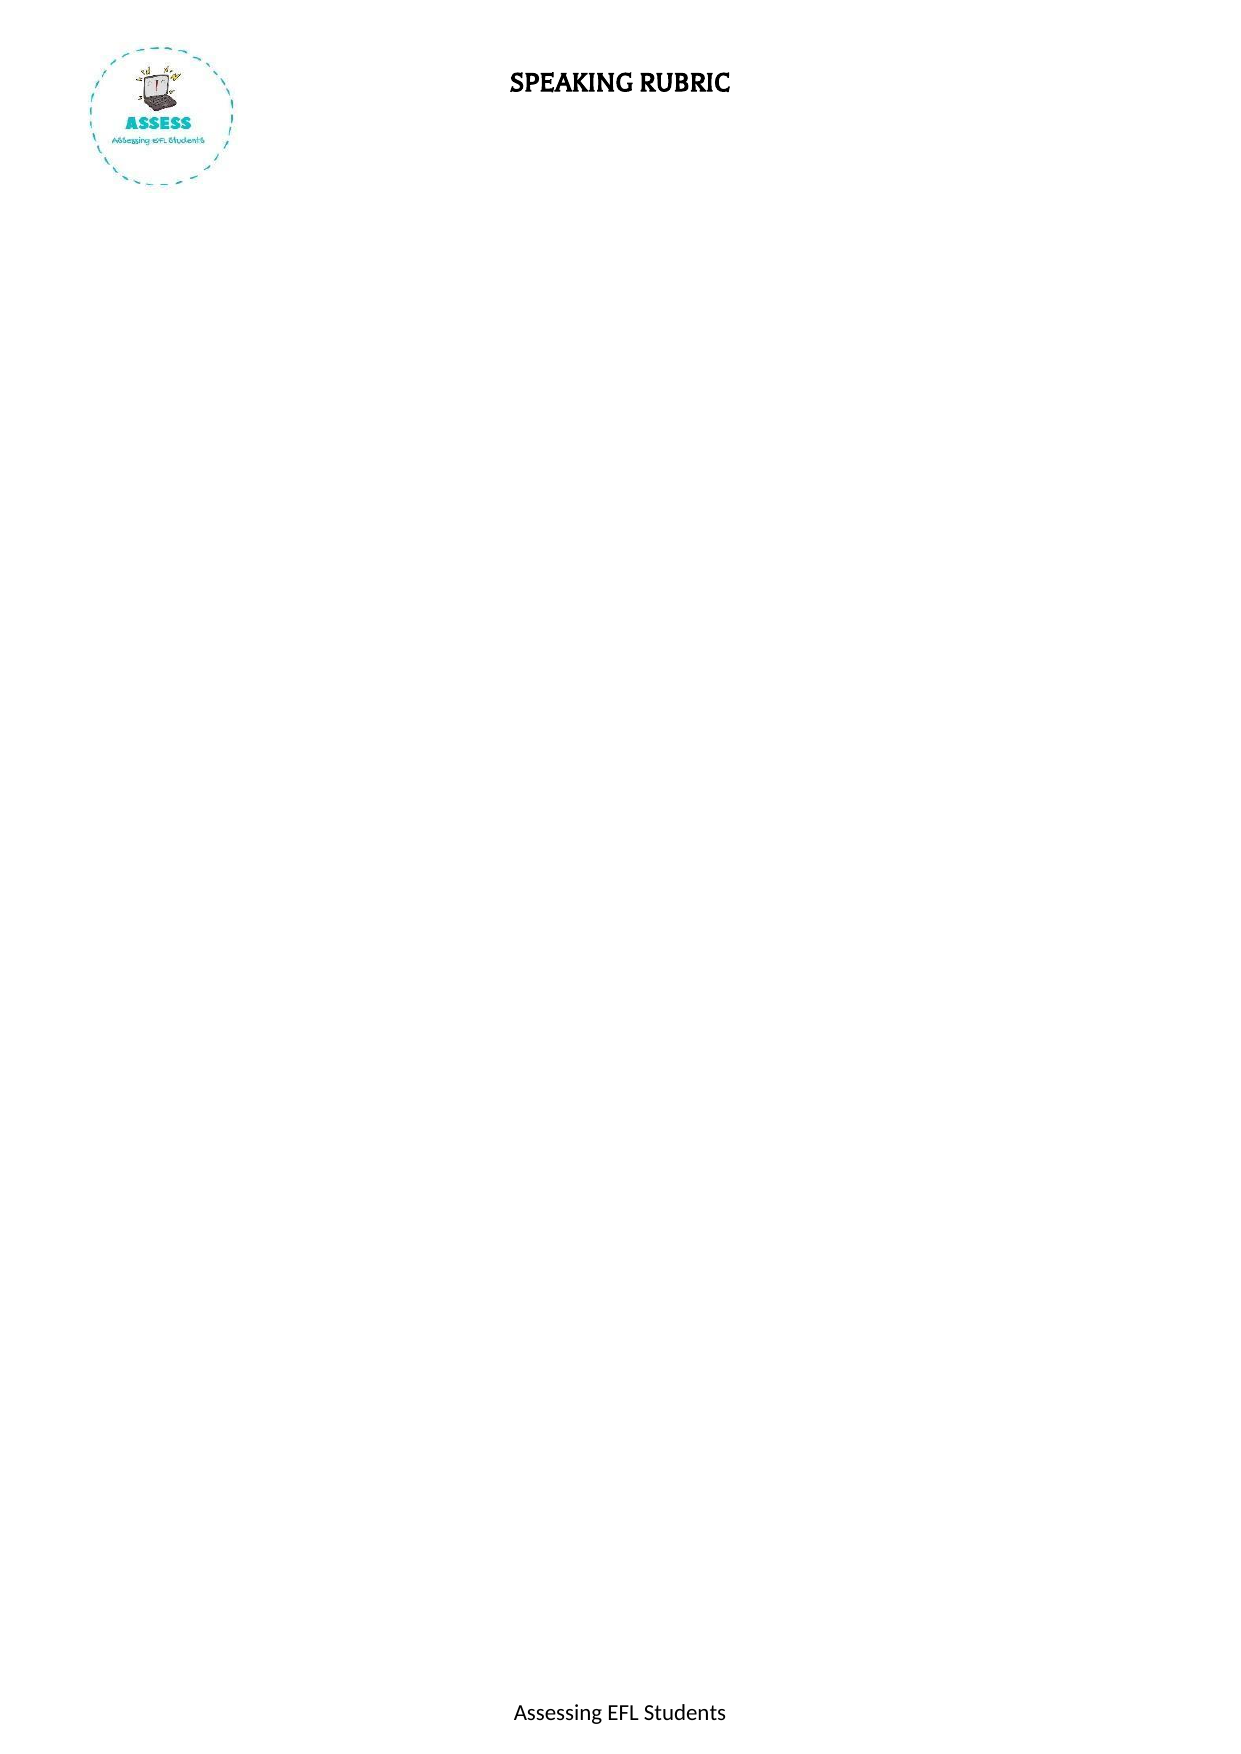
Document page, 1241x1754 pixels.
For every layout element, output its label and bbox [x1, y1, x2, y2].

picture [87, 42, 238, 193]
